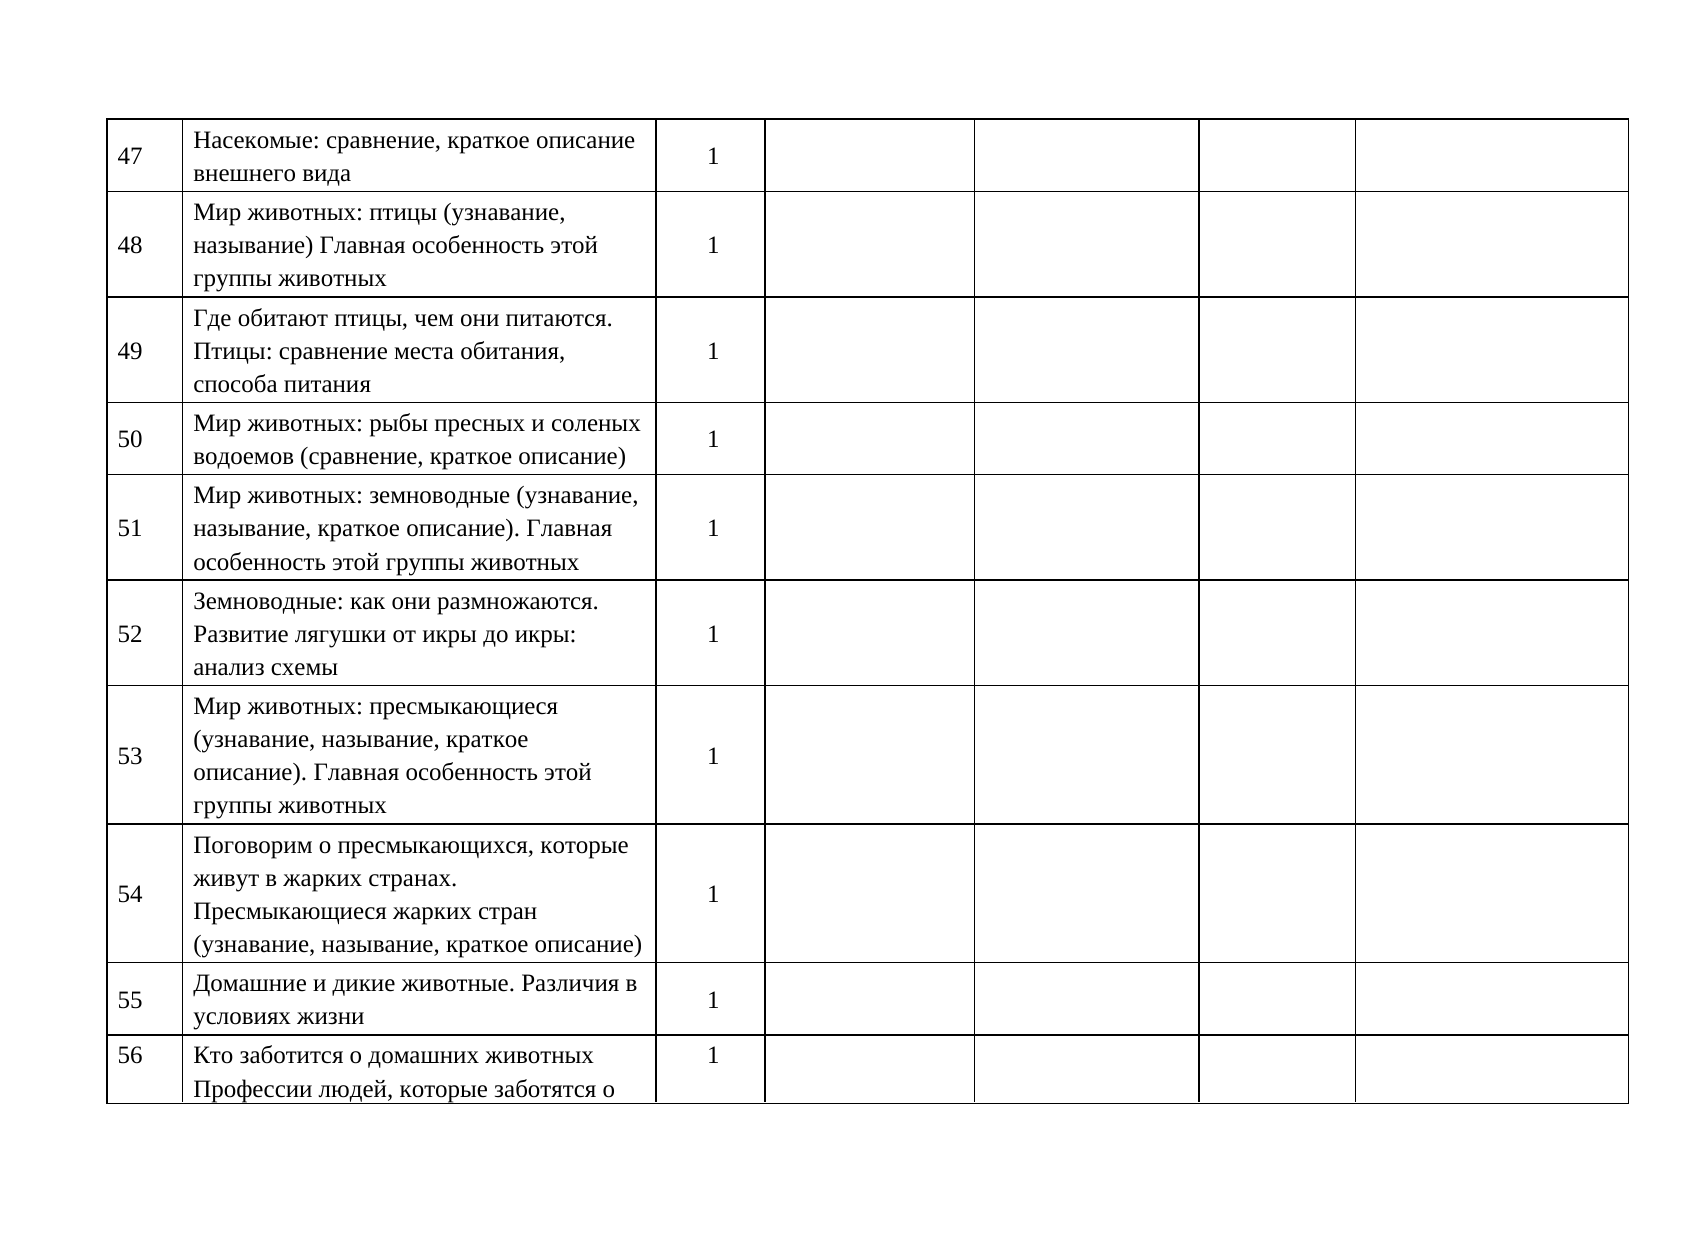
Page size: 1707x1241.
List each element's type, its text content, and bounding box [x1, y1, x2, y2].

table_cell [1200, 403, 1355, 474]
table_cell 1 [657, 963, 764, 1034]
table_cell 1 [657, 120, 764, 191]
table_cell [766, 298, 974, 401]
table_cell [975, 120, 1198, 191]
table_cell [1200, 475, 1355, 579]
table_cell [766, 120, 974, 191]
table_cell 48 [108, 192, 182, 296]
table_cell 52 [108, 581, 182, 684]
table_cell [975, 298, 1198, 401]
table_cell [1200, 120, 1355, 191]
table_cell [1200, 825, 1355, 961]
table_cell [766, 825, 974, 961]
table_cell 54 [108, 825, 182, 961]
table_cell 53 [108, 686, 182, 823]
table_cell [975, 963, 1198, 1034]
table_cell 51 [108, 475, 182, 579]
table_cell [1356, 825, 1628, 961]
table_cell Насекомые: сравнение, краткое описание внешнего вида [183, 120, 655, 191]
table_cell 1 [657, 475, 764, 579]
table_cell [975, 825, 1198, 961]
table_cell 50 [108, 403, 182, 474]
table_cell Мир животных: рыбы пресных и соленых водоемов (сравнение, краткое описание) [183, 403, 655, 474]
table_cell [1356, 475, 1628, 579]
table_cell [1356, 298, 1628, 401]
table_cell 1 [657, 298, 764, 401]
table_cell Домашние и дикие животные. Различия в условиях жизни [183, 963, 655, 1034]
table_cell [975, 1036, 1198, 1102]
table_cell [766, 475, 974, 579]
table_cell [1200, 192, 1355, 296]
table_cell 1 [657, 192, 764, 296]
table_cell [975, 475, 1198, 579]
table_cell [766, 403, 974, 474]
table_cell Мир животных: земноводные (узнавание, называние, краткое описание). Главная особенность этой группы животных [183, 475, 655, 579]
table_cell 55 [108, 963, 182, 1034]
table_cell Мир животных: пресмыкающиеся (узнавание, называние, краткое описание). Главная особенность этой группы животных [183, 686, 655, 823]
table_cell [183, 1036, 655, 1102]
table_cell [975, 192, 1198, 296]
table_cell [1356, 120, 1628, 191]
table_cell [766, 963, 974, 1034]
table_cell [975, 686, 1198, 823]
table_cell [1200, 686, 1355, 823]
table_cell 1 [657, 403, 764, 474]
table_cell [1200, 298, 1355, 401]
table_cell 47 [108, 120, 182, 191]
table_cell 49 [108, 298, 182, 401]
table_cell [766, 686, 974, 823]
table_cell [1356, 581, 1628, 684]
table_cell Где обитают птицы, чем они питаются. Птицы: сравнение места обитания, способа питания [183, 298, 655, 401]
table_cell 1 [657, 825, 764, 961]
table_cell [1200, 963, 1355, 1034]
table_cell 1 [657, 581, 764, 684]
table_cell Мир животных: птицы (узнавание, называние) Главная особенность этой группы животных [183, 192, 655, 296]
table_cell [766, 581, 974, 684]
table_cell [1200, 581, 1355, 684]
table_cell 56 [108, 1036, 182, 1102]
table_cell [1356, 686, 1628, 823]
table_cell [975, 403, 1198, 474]
table_cell 1 [657, 686, 764, 823]
table_cell [1356, 1036, 1628, 1102]
table_cell [766, 1036, 974, 1102]
table_cell [1356, 192, 1628, 296]
table_cell [975, 581, 1198, 684]
table_cell [1356, 403, 1628, 474]
table_cell 1 [657, 1036, 764, 1102]
table_cell Земноводные: как они размножаются. Развитие лягушки от икры до икры: анализ схемы [183, 581, 655, 684]
table_cell [766, 192, 974, 296]
table_cell [1200, 1036, 1355, 1102]
table_cell [1356, 963, 1628, 1034]
table_cell Поговорим о пресмыкающихся, которые живут в жарких странах. Пресмыкающиеся жарких стран (узнавание, называние, краткое описание) [183, 825, 655, 961]
